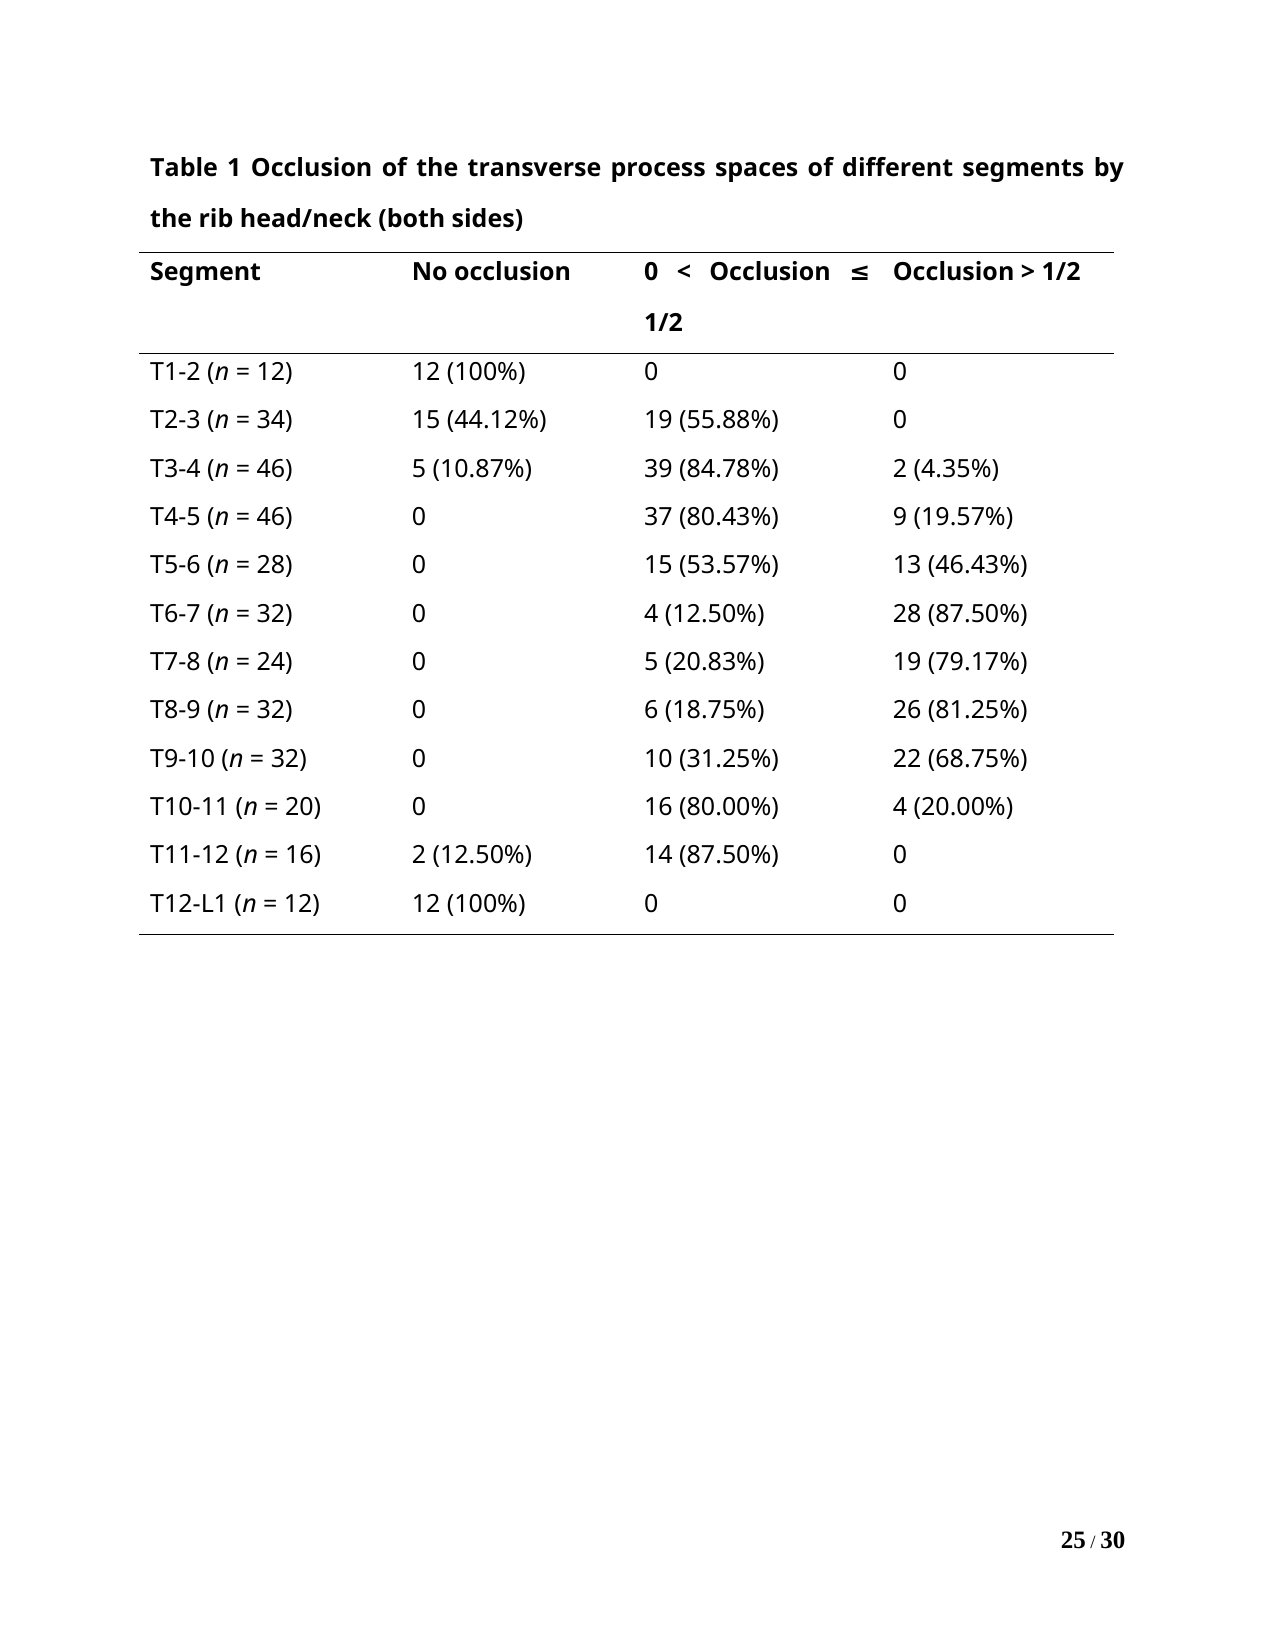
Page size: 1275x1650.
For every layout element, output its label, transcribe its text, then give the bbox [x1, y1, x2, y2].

table_cell 2 (4.35%) [881, 450, 1114, 498]
table_header Segment [139, 253, 400, 352]
table_cell 39 (84.78%) [633, 450, 881, 498]
table_cell 19 (55.88%) [633, 402, 881, 450]
table_cell 0 [400, 547, 633, 595]
table_cell 0 [633, 885, 881, 933]
table_cell T4-5 (n = 46) [139, 499, 400, 547]
table_cell 15 (53.57%) [633, 547, 881, 595]
table_cell 2 (12.50%) [400, 837, 633, 885]
table_cell 0 [400, 789, 633, 837]
table_cell 0 [400, 499, 633, 547]
table_cell T10-11 (n = 20) [139, 789, 400, 837]
table_cell T1-2 (n = 12) [139, 354, 400, 402]
table_cell 28 (87.50%) [881, 595, 1114, 643]
table_cell 0 [881, 837, 1114, 885]
table_cell 16 (80.00%) [633, 789, 881, 837]
table_cell 12 (100%) [400, 885, 633, 933]
table_cell 0 [633, 354, 881, 402]
table_header Occlusion > 1/2 [881, 253, 1114, 352]
table_cell 6 (18.75%) [633, 692, 881, 740]
table_header No occlusion [400, 253, 633, 352]
table_cell 26 (81.25%) [881, 692, 1114, 740]
table_cell 37 (80.43%) [633, 499, 881, 547]
table_cell 0 [400, 644, 633, 692]
table_cell 13 (46.43%) [881, 547, 1114, 595]
table_cell 4 (12.50%) [633, 595, 881, 643]
table_cell 0 [400, 692, 633, 740]
table_cell 4 (20.00%) [881, 789, 1114, 837]
text Table 1 Occlusion of the transverse process spaces of different segments by the rib head/neck (both sides) [150, 150, 1125, 235]
table_cell T7-8 (n = 24) [139, 644, 400, 692]
table_cell T9-10 (n = 32) [139, 740, 400, 788]
table_cell 0 [881, 354, 1114, 402]
table_cell 14 (87.50%) [633, 837, 881, 885]
table_cell 5 (10.87%) [400, 450, 633, 498]
table_cell T2-3 (n = 34) [139, 402, 400, 450]
table_cell 5 (20.83%) [633, 644, 881, 692]
table_cell 0 [881, 885, 1114, 933]
table_cell 19 (79.17%) [881, 644, 1114, 692]
table_cell 15 (44.12%) [400, 402, 633, 450]
table_cell T8-9 (n = 32) [139, 692, 400, 740]
table_cell T5-6 (n = 28) [139, 547, 400, 595]
table_cell T12-L1 (n = 12) [139, 885, 400, 933]
table_header 0 < Occlusion ≤ 1/2 [633, 253, 881, 352]
table_cell 9 (19.57%) [881, 499, 1114, 547]
table_cell 10 (31.25%) [633, 740, 881, 788]
table_cell 0 [881, 402, 1114, 450]
table_cell T6-7 (n = 32) [139, 595, 400, 643]
table_cell 0 [400, 595, 633, 643]
table_cell 12 (100%) [400, 354, 633, 402]
table_cell 22 (68.75%) [881, 740, 1114, 788]
table_cell T3-4 (n = 46) [139, 450, 400, 498]
table_cell 0 [400, 740, 633, 788]
table_cell T11-12 (n = 16) [139, 837, 400, 885]
